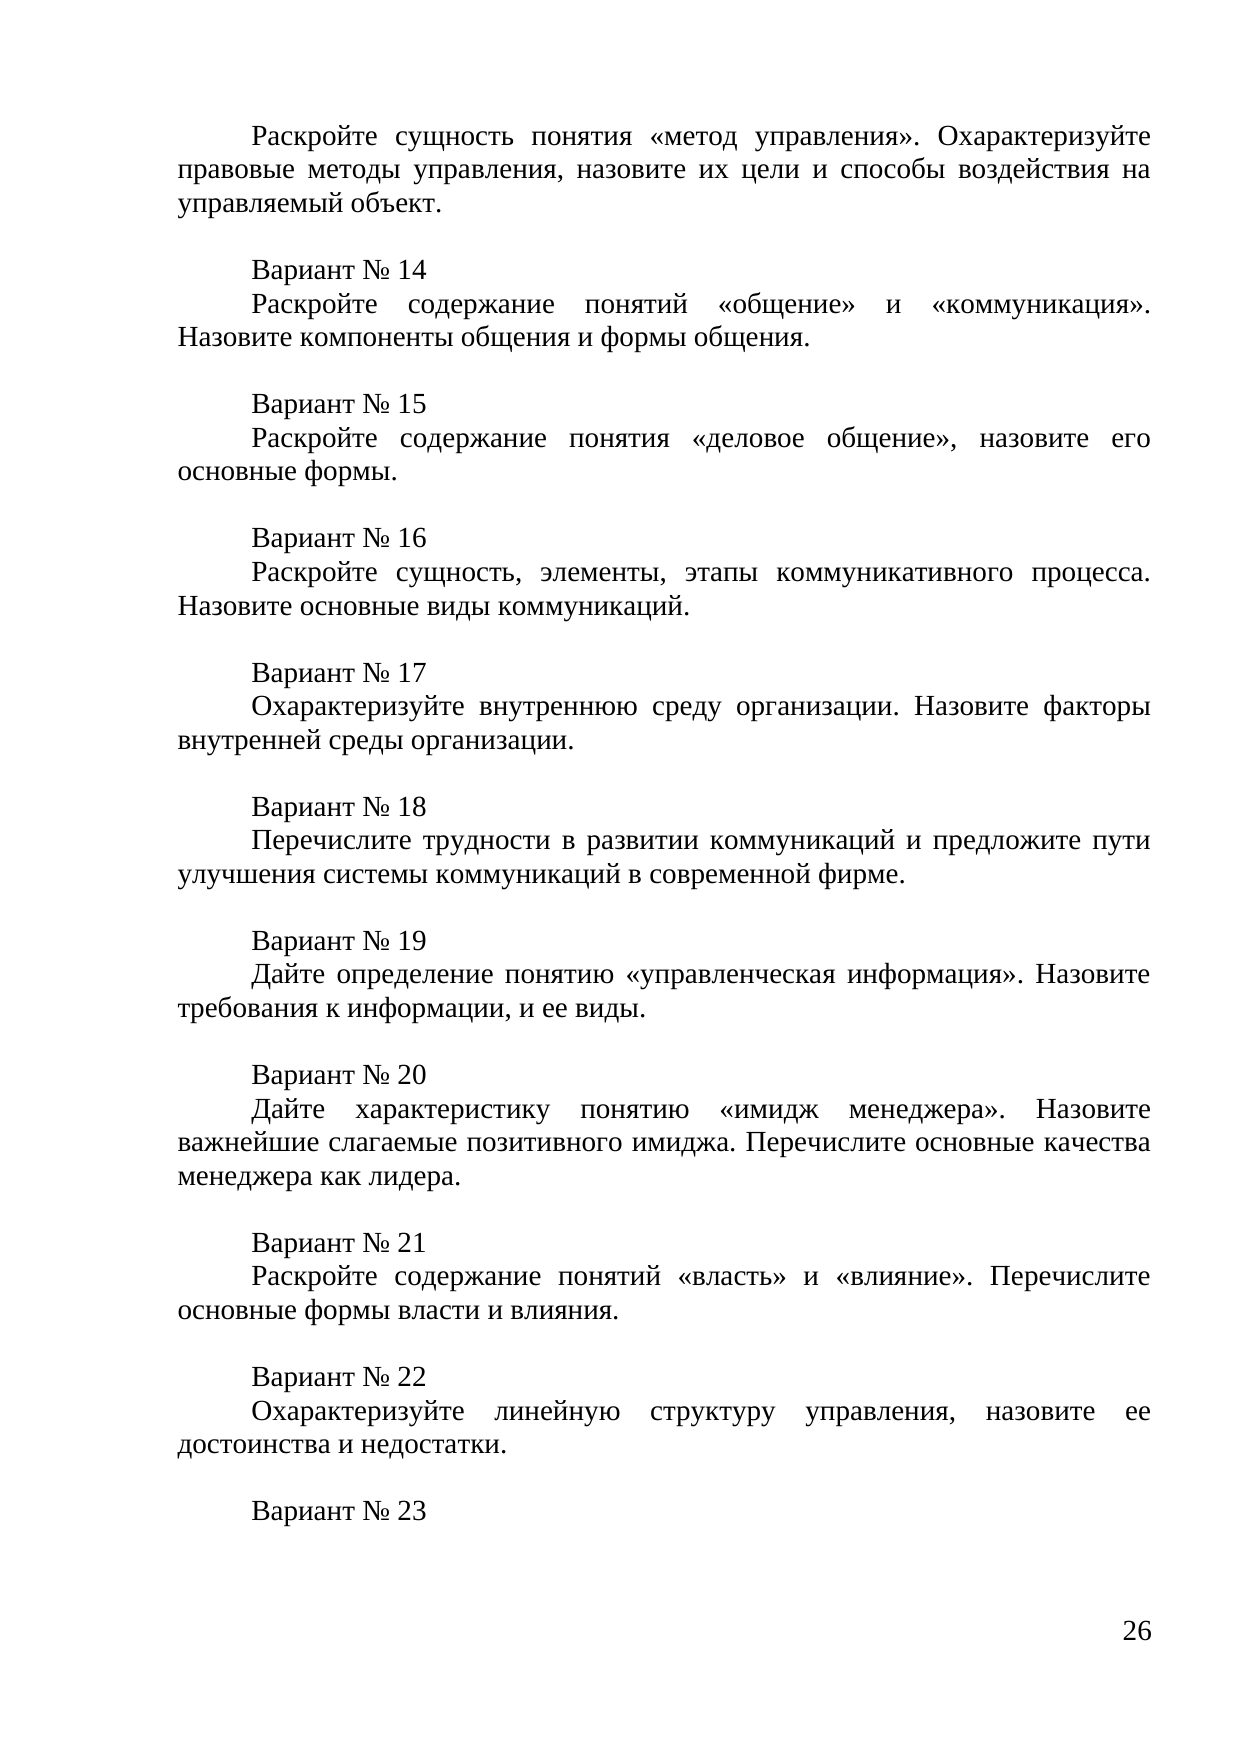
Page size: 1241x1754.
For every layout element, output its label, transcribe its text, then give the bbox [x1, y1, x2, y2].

text Раскройте содержание понятий «власть» и «влияние». Перечислите основные формы власти и влияния. [177, 1258, 1152, 1326]
text Раскройте содержание понятия «деловое общение», назовите его основные формы. [177, 420, 1152, 487]
text Вариант № 18 [177, 789, 1152, 822]
text Раскройте сущность, элементы, этапы коммуникативного процесса. Назовите основные виды коммуникаций. [177, 554, 1152, 621]
text Вариант № 17 [177, 655, 1152, 688]
text Дайте характеристику понятию «имидж менеджера». Назовите важнейшие слагаемые позитивного имиджа. Перечислите основные качества менеджера как лидера. [177, 1091, 1152, 1191]
text Вариант № 16 [177, 521, 1152, 554]
text Раскройте сущность понятия «метод управления». Охарактеризуйте правовые методы управления, назовите их цели и способы воздействия на управляемый объект. [177, 118, 1152, 219]
text Раскройте содержание понятий «общение» и «коммуникация». Назовите компоненты общения и формы общения. [177, 286, 1152, 353]
text Охарактеризуйте линейную структуру управления, назовите ее достоинства и недостатки. [177, 1393, 1152, 1460]
text Охарактеризуйте внутреннюю среду организации. Назовите факторы внутренней среды организации. [177, 688, 1152, 755]
text Вариант № 19 [177, 923, 1152, 957]
text Вариант № 20 [177, 1057, 1152, 1091]
text Вариант № 21 [177, 1225, 1152, 1258]
text Вариант № 14 [177, 252, 1152, 286]
text Дайте определение понятию «управленческая информация». Назовите требования к информации, и ее виды. [177, 957, 1152, 1024]
text Вариант № 23 [177, 1493, 1152, 1527]
text Вариант № 22 [177, 1359, 1152, 1393]
text Перечислите трудности в развитии коммуникаций и предложите пути улучшения системы коммуникаций в современной фирме. [177, 822, 1152, 889]
text Вариант № 15 [177, 386, 1152, 420]
